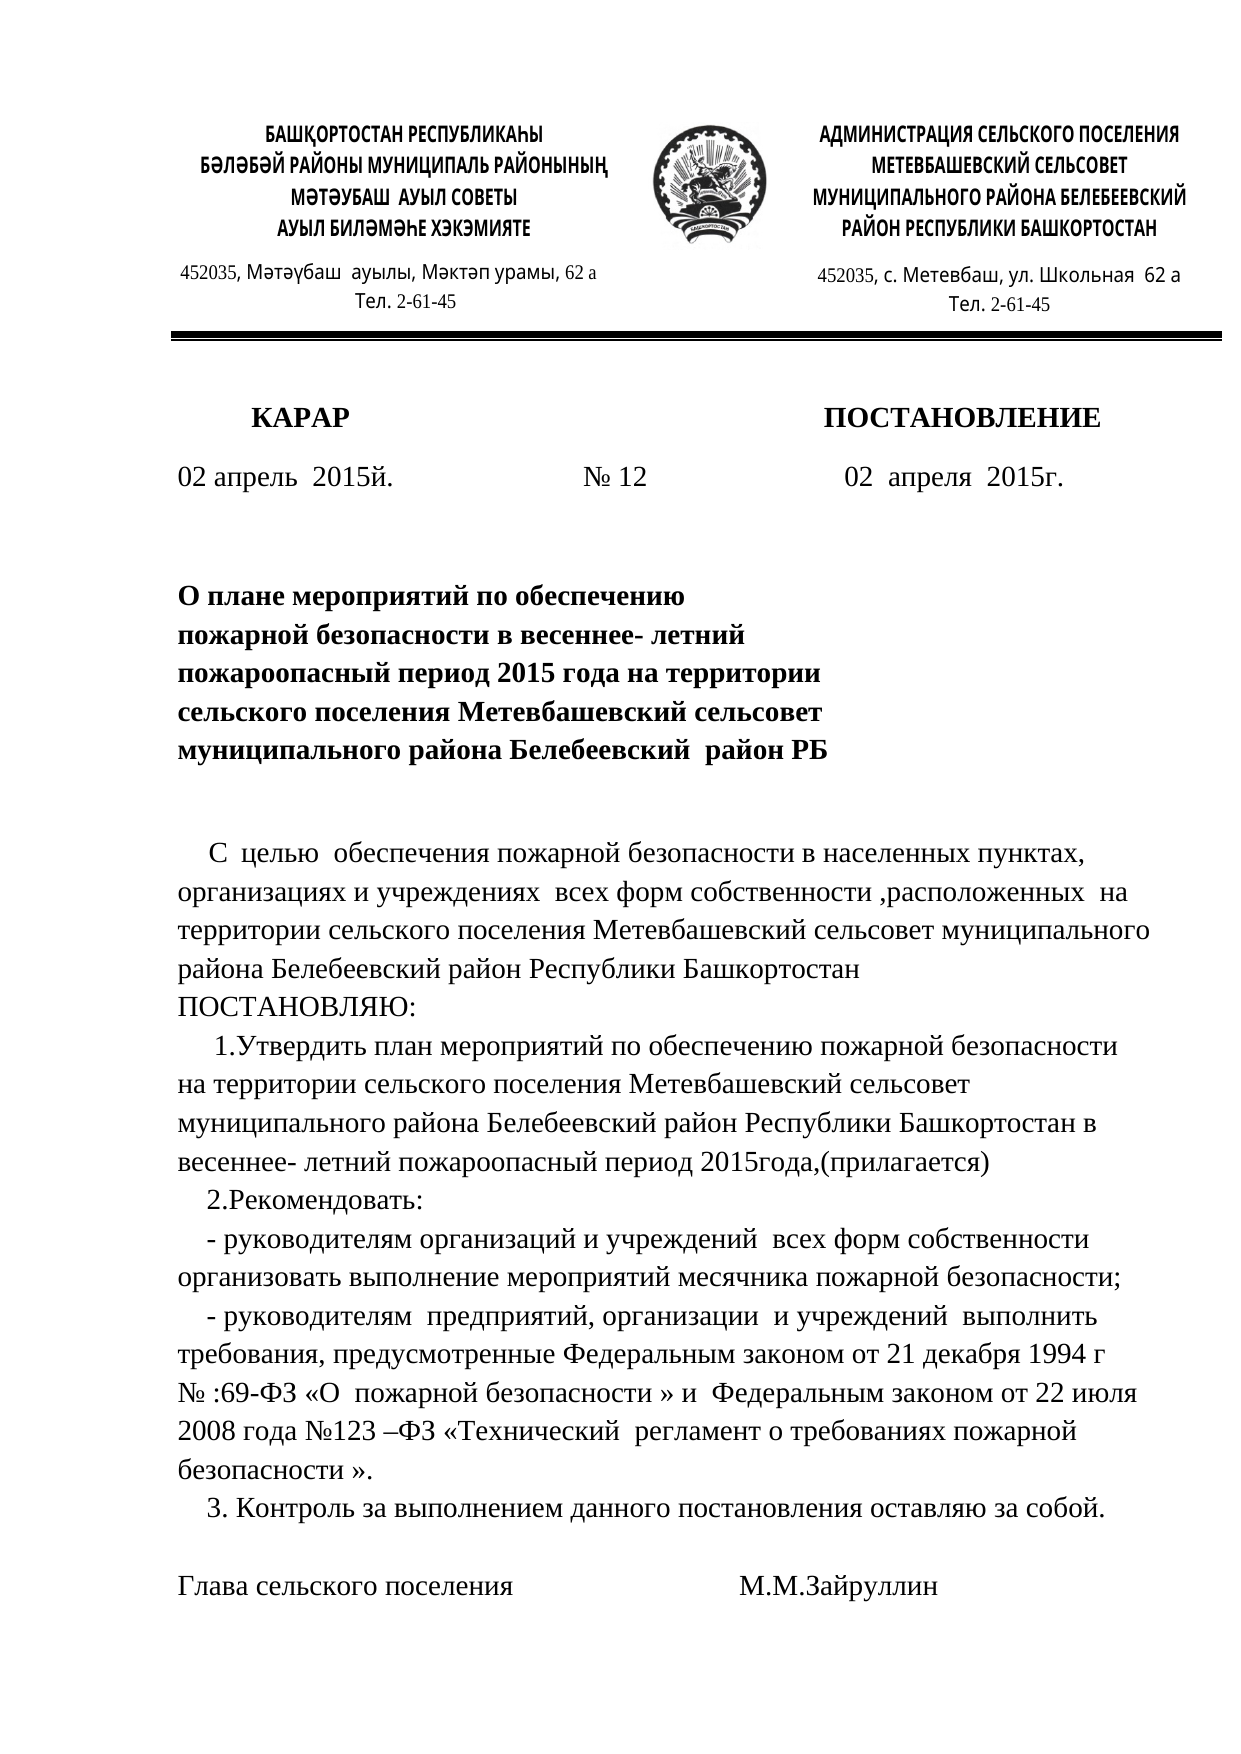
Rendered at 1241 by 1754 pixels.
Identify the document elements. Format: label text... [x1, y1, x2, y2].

text сельского поселения Метевбашевский сельсовет [177, 694, 1152, 727]
text 3. Контроль за выполнением данного постановления оставляю за собой. [177, 1491, 1152, 1524]
table_header АДМИНИСТРАЦИЯ СЕЛЬСКОГО ПОСЕЛЕНИЯ МЕТЕВБАШЕВСКИЙ СЕЛЬСОВЕТ МУНИЦИПАЛЬНОГО РАЙОНА БЕЛЕБЕЕВСКИЙ РАЙОН РЕСПУБЛИКИ БАШКОРТОСТАН 452035, с. Метевбаш, ул. Школьная 62 а Тел. 2-61-45 [777, 118, 1222, 331]
table_header [637, 118, 777, 331]
text муниципального района Белебеевский район РБ [177, 732, 1152, 766]
text - руководителям предприятий, организации и учреждений выполнить требования, предусмотренные Федеральным законом от 21 декабря 1994 г № :69-ФЗ «О пожарной безопасности » и Федеральным законом от 22 июля 2008 года №123 –ФЗ «Технический регламент о требованиях пожарной безопасности ». [177, 1298, 1152, 1486]
text ПОСТАНОВЛЯЮ: [177, 989, 1152, 1023]
text О плане мероприятий по обеспечению [177, 578, 1152, 612]
text Глава сельского поселения М.М.Зайруллин [177, 1568, 1152, 1601]
text С целью обеспечения пожарной безопасности в населенных пунктах, организациях и учреждениях всех форм собственности ,расположенных на территории сельского поселения Метевбашевский сельсовет муниципального района Белебеевский район Республики Башкортостан [177, 835, 1152, 984]
text 02 апрель 2015й. № 12 02 апреля 2015г. [177, 459, 1152, 493]
table_header БАШҚОРТОСТАН РЕСПУБЛИКАҺЫ БӘЛӘБӘЙ РАЙОНЫ МУНИЦИПАЛЬ РАЙОНЫНЫҢ МӘТӘУБАШ АУЫЛ СОВЕТЫ АУЫЛ БИЛӘМӘҺЕ ХЭКЭМИЯТЕ 452035, Мәтәүбаш ауылы, Мәктәп урамы, 62 а Тел. 2-61-45 [171, 118, 637, 331]
text пожароопасный период 2015 года на территории [177, 655, 1152, 689]
text КАРАР ПОСТАНОВЛЕНИЕ [177, 400, 1152, 434]
text - руководителям организаций и учреждений всех форм собственности организовать выполнение мероприятий месячника пожарной безопасности; [177, 1221, 1152, 1293]
text пожарной безопасности в весеннее- летний [177, 617, 1152, 650]
text 2.Рекомендовать: [177, 1182, 1152, 1216]
text 1.Утвердить план мероприятий по обеспечению пожарной безопасности на территории сельского поселения Метевбашевский сельсовет муниципального района Белебеевский район Республики Башкортостан в весеннее- летний пожароопасный период 2015года,(прилагается) [177, 1028, 1152, 1177]
picture [642, 122, 774, 250]
